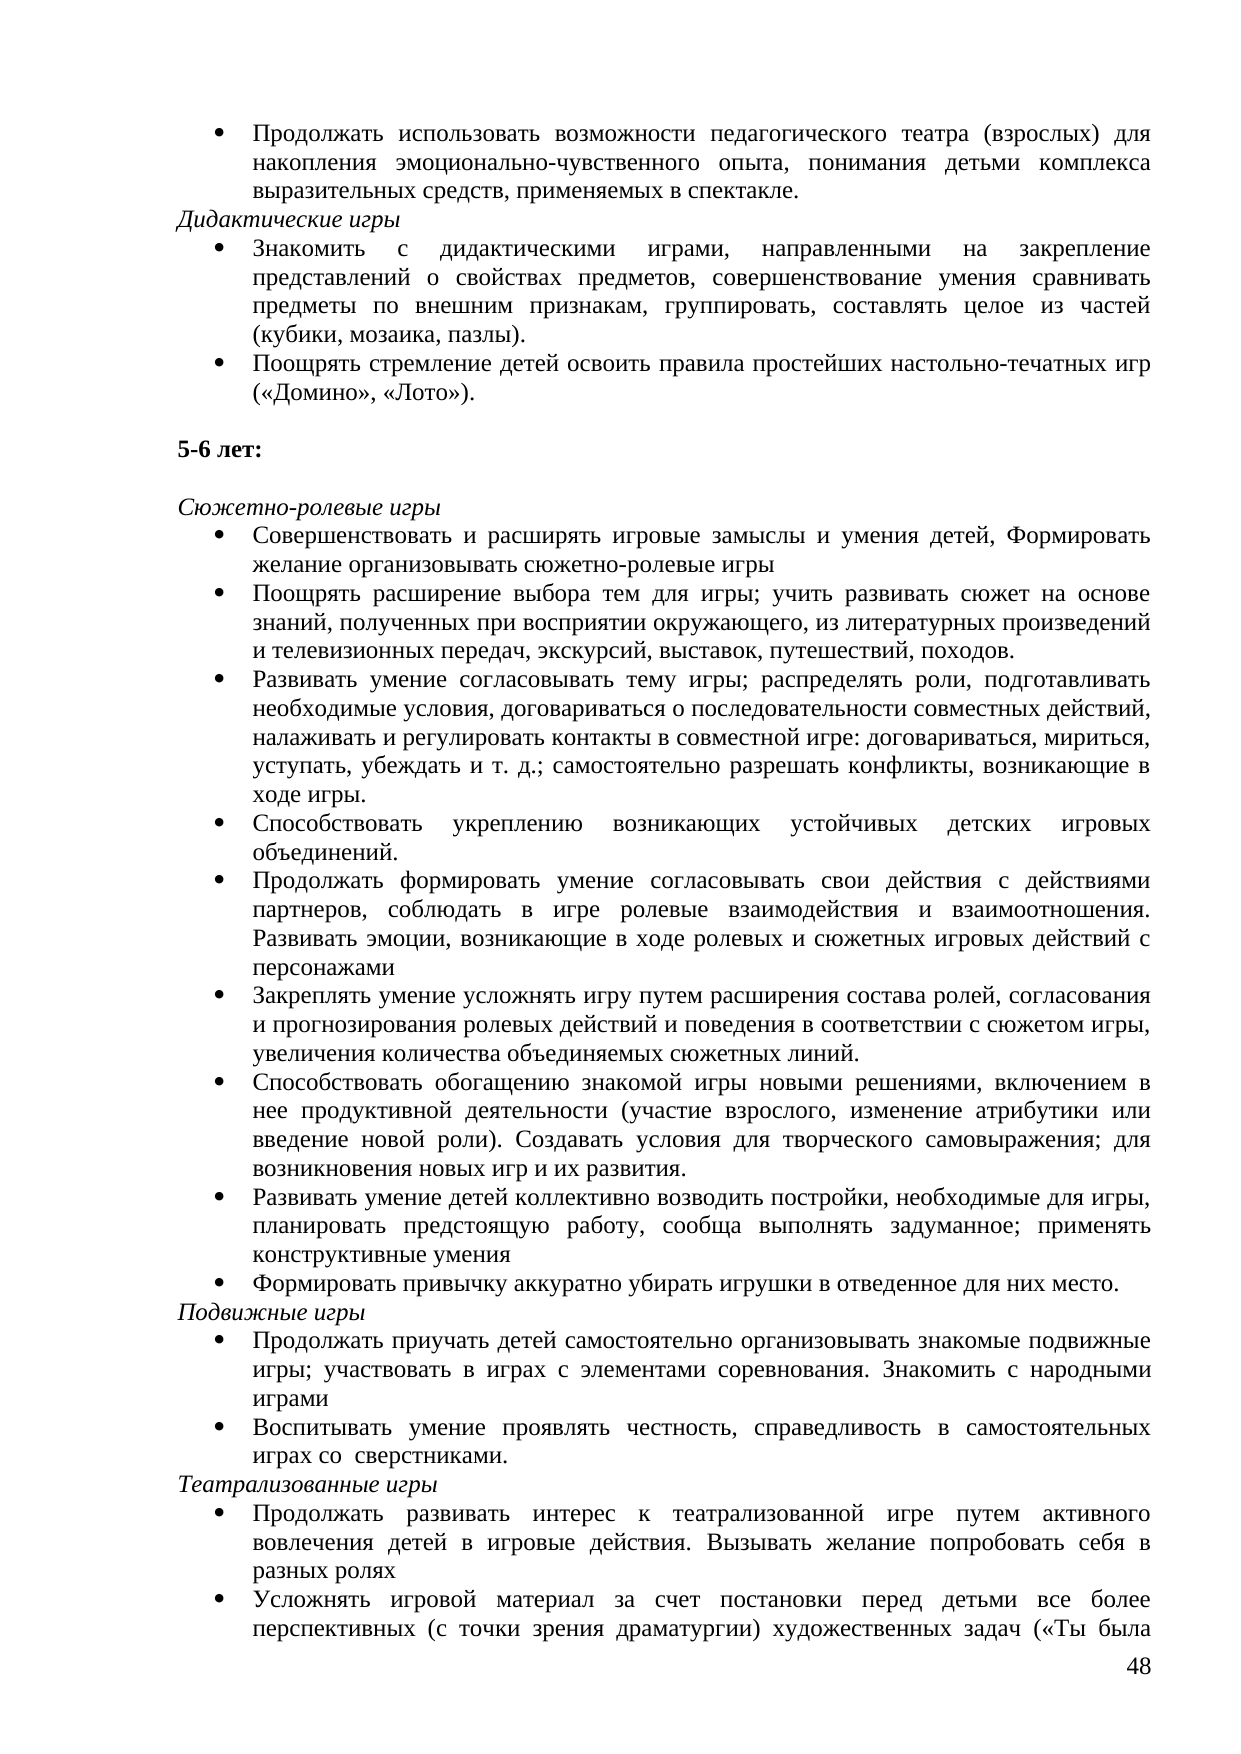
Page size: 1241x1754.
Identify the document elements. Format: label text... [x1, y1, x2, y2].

list Развивать умение согласовывать тему игры; распределять роли, подготавливать необходимые условия, договариваться о последовательности совместных действий, налаживать и регулировать контакты в совместной игре: договариваться, мириться, уступать, убеждать и т. д.; самостоятельно разрешать конфликты, возникающие в ходе игры. [215, 664, 1152, 808]
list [215, 1584, 1152, 1642]
list Закреплять умение усложнять игру путем расширения состава ролей, согласования и прогнозирования ролевых действий и поведения в соответствии с сюжетом игры, увеличения количества объединяемых сюжетных линий. [215, 981, 1152, 1067]
text Сюжетно-ролевые игры [177, 492, 1152, 521]
list Продолжать формировать умение согласовывать свои действия с действиями партнеров, соблюдать в игре ролевые взаимодействия и взаимоотношения. Развивать эмоции, возникающие в ходе ролевых и сюжетных игровых действий с персонажами [215, 866, 1152, 981]
text 5-6 лет: [177, 434, 1152, 463]
text Подвижные игры [177, 1297, 1152, 1326]
list Поощрять расширение выбора тем для игры; учить развивать сюжет на основе знаний, полученных при восприятии окружающего, из литературных произведений и телевизионных передач, экскурсий, выставок, путешествий, походов. [215, 578, 1152, 664]
list Продолжать развивать интерес к театрализованной игре путем активного вовлечения детей в игровые действия. Вызывать желание попробовать себя в разных ролях [215, 1498, 1152, 1584]
list Воспитывать умение проявлять честность, справедливость в самостоятельных играх со сверстниками. [215, 1412, 1152, 1469]
list Продолжать использовать возможности педагогического театра (взрослых) для накопления эмоционально-чувственного опыта, понимания детьми комплекса выразительных средств, применяемых в спектакле. [215, 118, 1152, 204]
list Поощрять стремление детей освоить правила простейших настольно-течатных игр («Домино», «Лото»). [215, 348, 1152, 406]
text Театрализованные игры [177, 1469, 1152, 1498]
list Способствовать укреплению возникающих устойчивых детских игровых объединений. [215, 808, 1152, 866]
list Знакомить с дидактическими играми, направленными на закрепление представлений о свойствах предметов, совершенствование умения сравнивать предметы по внешним признакам, группировать, составлять целое из частей (кубики, мозаика, пазлы). [215, 233, 1152, 348]
list Совершенствовать и расширять игровые замыслы и умения детей, Формировать желание организовывать сюжетно-ролевые игры [215, 521, 1152, 578]
list Развивать умение детей коллективно возводить постройки, необходимые для игры, планировать предстоящую работу, сообща выполнять задуманное; применять конструктивные умения [215, 1182, 1152, 1268]
list Продолжать приучать детей самостоятельно организовывать знакомые подвижные игры; участвовать в играх с элементами соревнования. Знакомить с народными играми [215, 1326, 1152, 1412]
list Способствовать обогащению знакомой игры новыми решениями, включением в нее продуктивной деятельности (участие взрослого, изменение атрибутики или введение новой роли). Создавать условия для творческого самовыражения; для возникновения новых игр и их развития. [215, 1067, 1152, 1182]
text Дидактические игры [177, 204, 1152, 233]
list Формировать привычку аккуратно убирать игрушки в отведенное для них место. [215, 1268, 1152, 1297]
